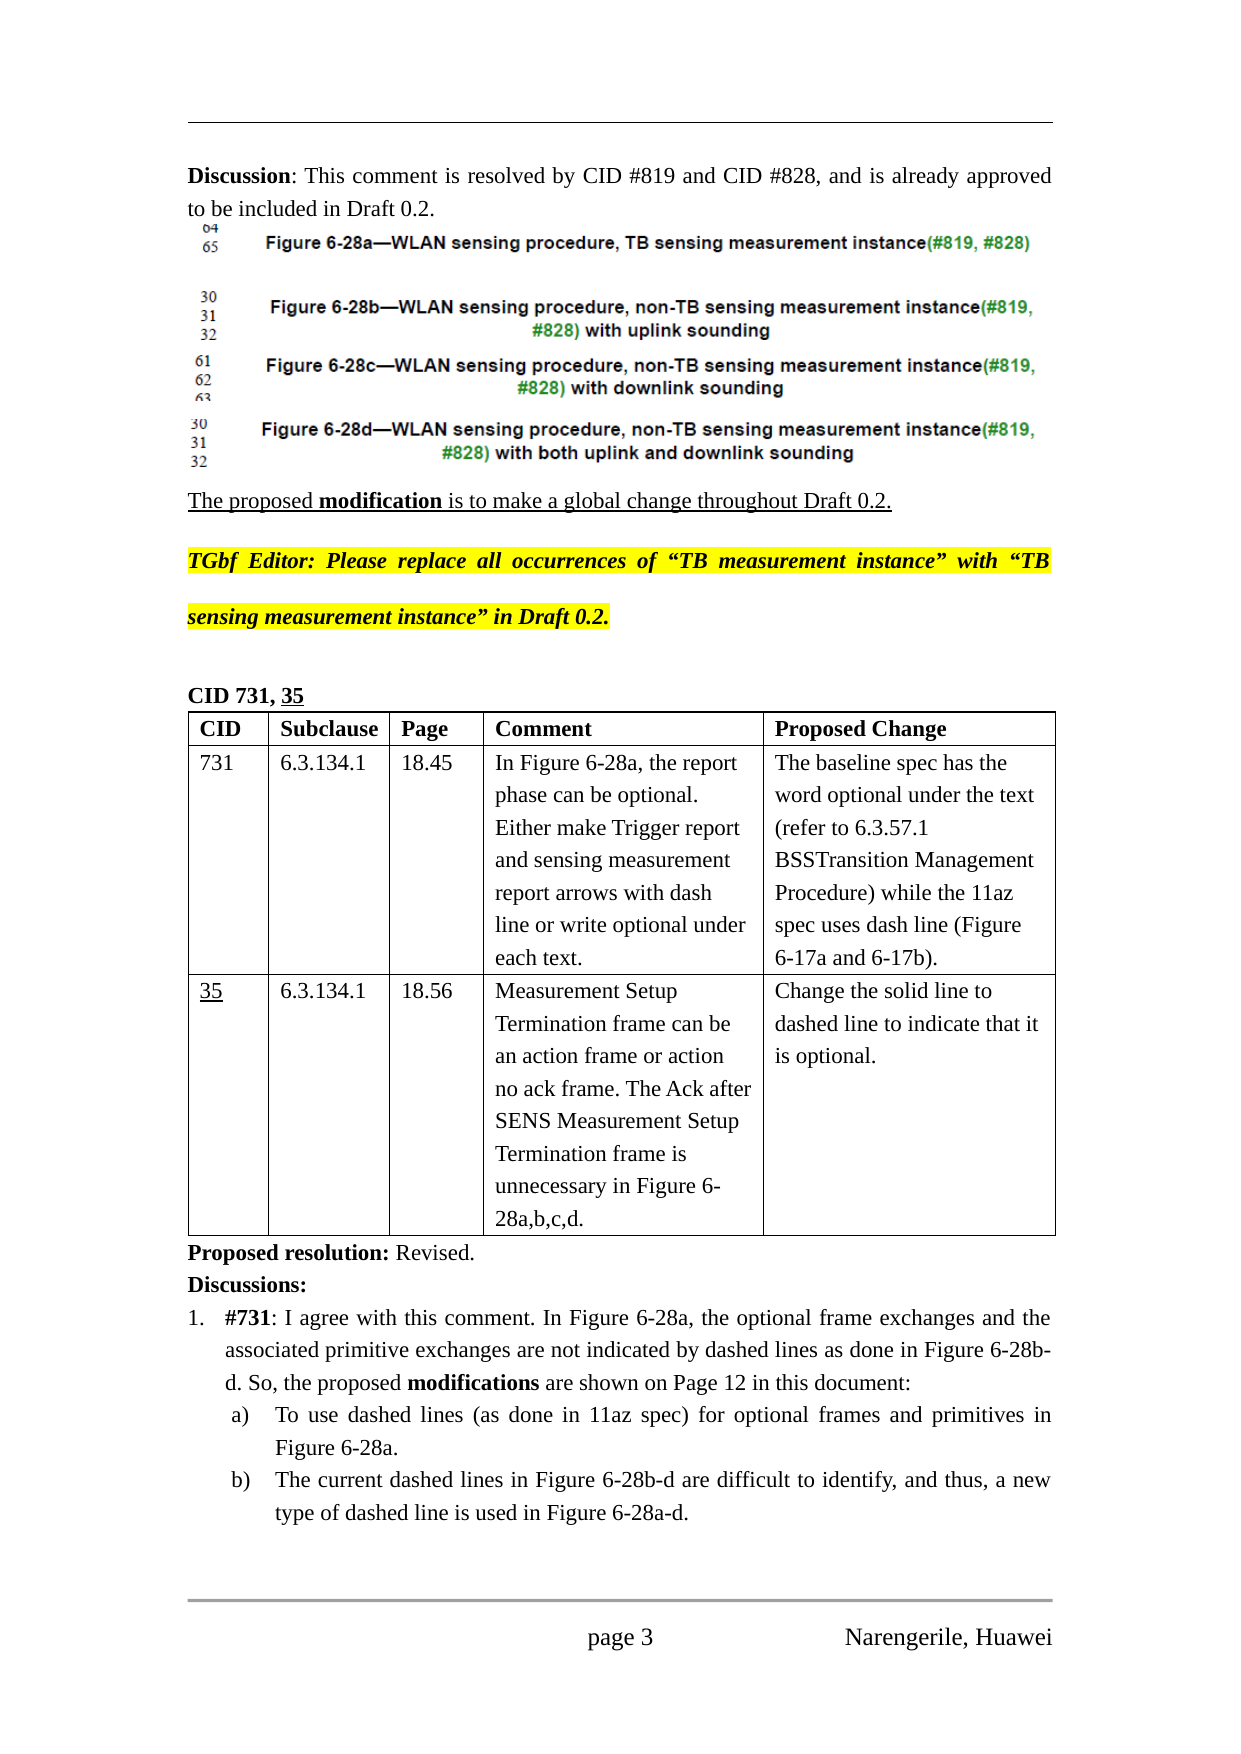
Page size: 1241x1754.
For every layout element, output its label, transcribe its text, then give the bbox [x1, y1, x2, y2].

list To use dashed lines (as done in 11az spec) for optional frames and primitives in Figure 6-28a. [231, 1398, 1053, 1463]
table_header Page [390, 713, 483, 745]
subtitle TGbf Editor: Please replace all occurrences of “TB measurement instance” with “TB sensing measurement instance” in Draft 0.2. [187, 544, 1053, 633]
table_header Comment [484, 713, 763, 745]
subtitle CID 731, 35 [187, 679, 1053, 711]
table_cell 731 [189, 746, 268, 973]
text Discussion: This comment is resolved by CID #819 and CID #828, and is already approved to be included in Draft 0.2. [187, 159, 1053, 224]
table_cell 35 [189, 975, 268, 1234]
table_cell 6.3.134.1 [269, 746, 389, 973]
table_cell The baseline spec has the word optional under the text (refer to 6.3.57.1 BSSTransition Management Procedure) while the 11az spec uses dash line (Figure 6-17a and 6-17b). [764, 746, 1055, 973]
list #731: I agree with this comment. In Figure 6-28a, the optional frame exchanges and the associated primitive exchanges are not indicated by dashed lines as done in Figure 6-28b-d. So, the proposed modifications are shown on Page 12 in this document: [187, 1301, 1053, 1398]
text The proposed modification is to make a global change throughout Draft 0.2. [187, 484, 1053, 517]
table_cell In Figure 6-28a, the report phase can be optional. Either make Trigger report and sensing measurement report arrows with dash line or write optional under each text. [484, 746, 763, 973]
table_header CID [189, 713, 268, 745]
table_cell Change the solid line to dashed line to indicate that it is optional. [764, 975, 1055, 1234]
list The current dashed lines in Figure 6-28b-d are difficult to identify, and thus, a new type of dashed line is used in Figure 6-28a-d. [231, 1463, 1053, 1528]
table_cell 18.45 [390, 746, 483, 973]
text Proposed resolution: Revised. [187, 1236, 1053, 1268]
table_header Subclause [269, 713, 389, 745]
table_cell 18.56 [390, 975, 483, 1234]
table_cell 6.3.134.1 [269, 975, 389, 1234]
text Discussions: [187, 1268, 1053, 1301]
table_header Proposed Change [764, 713, 1055, 745]
table_cell Measurement Setup Termination frame can be an action frame or action no ack frame. The Ack after SENS Measurement Setup Termination frame is unnecessary in Figure 6-28a,b,c,d. [484, 975, 763, 1234]
